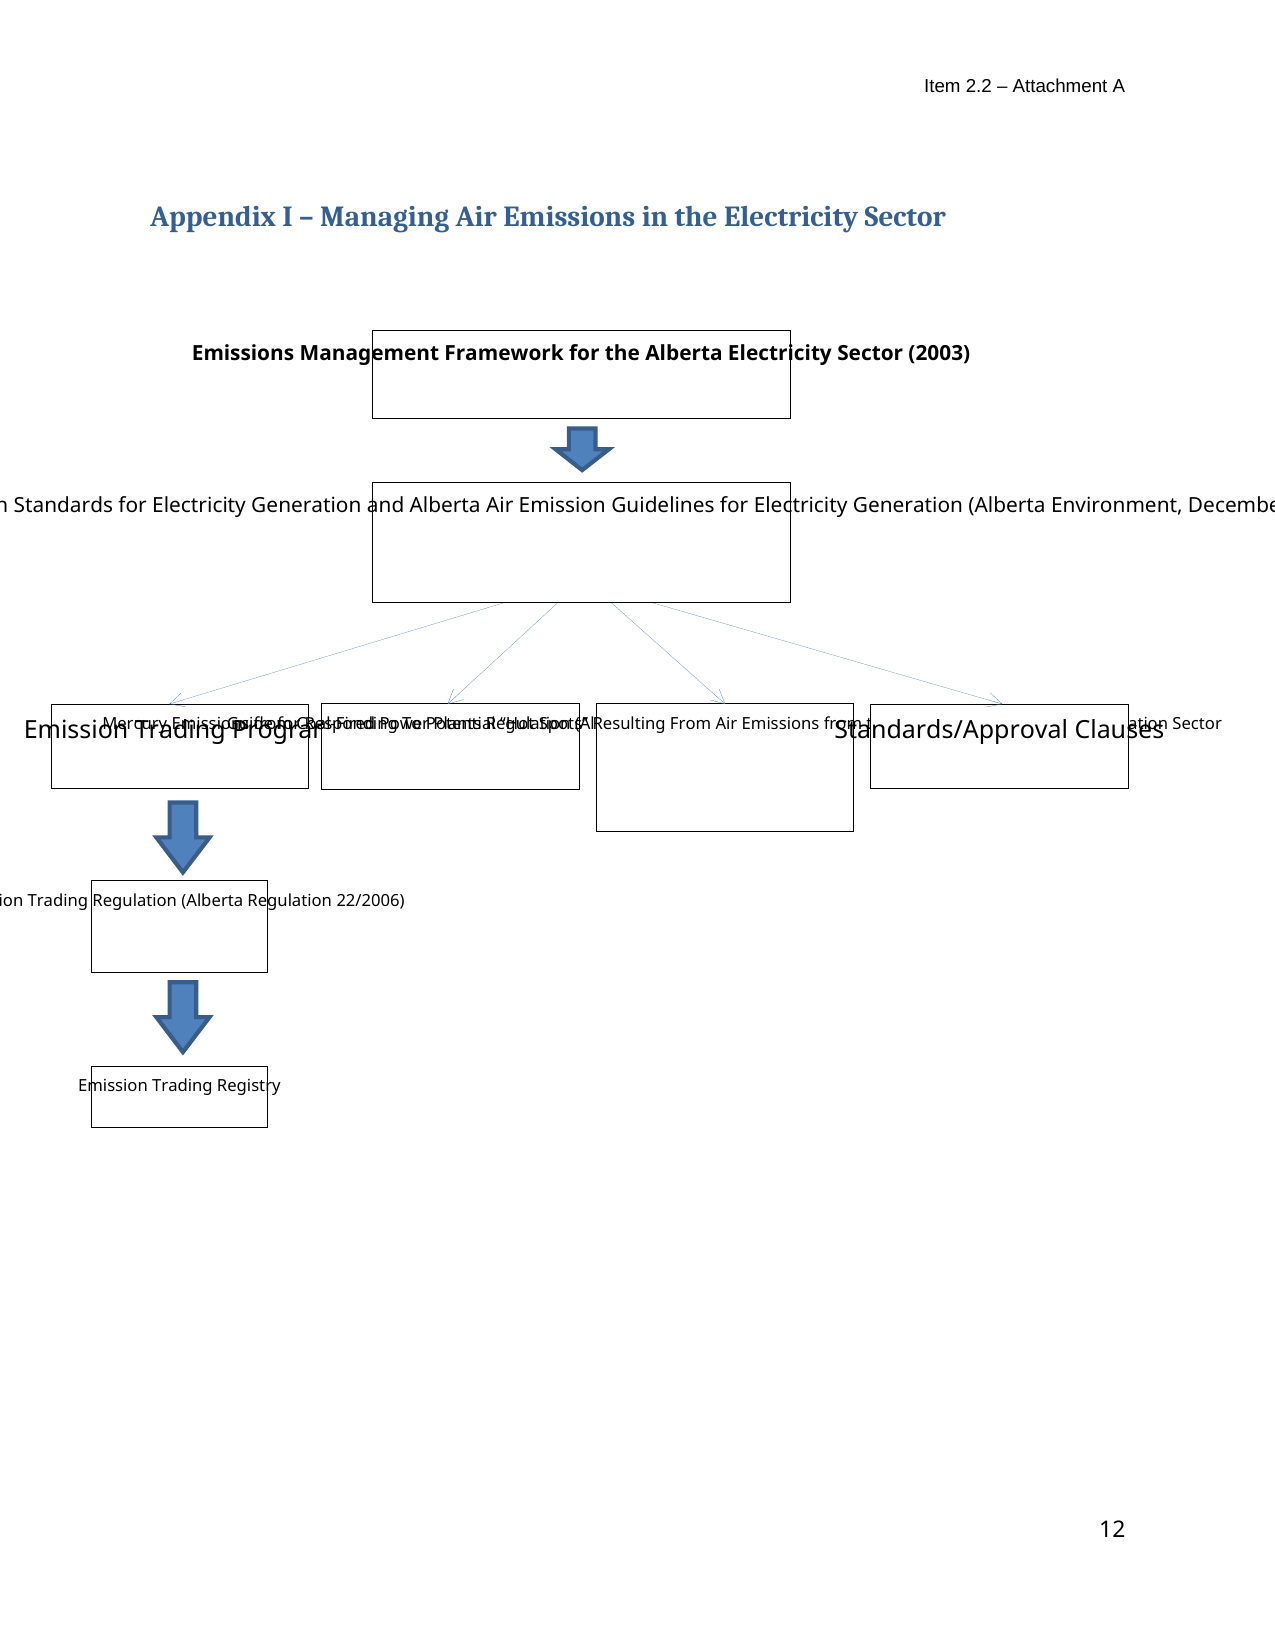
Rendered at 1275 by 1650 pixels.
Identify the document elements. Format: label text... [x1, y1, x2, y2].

subtitle Appendix I – Managing Air Emissions in the Electricity Sector [150, 200, 1125, 233]
